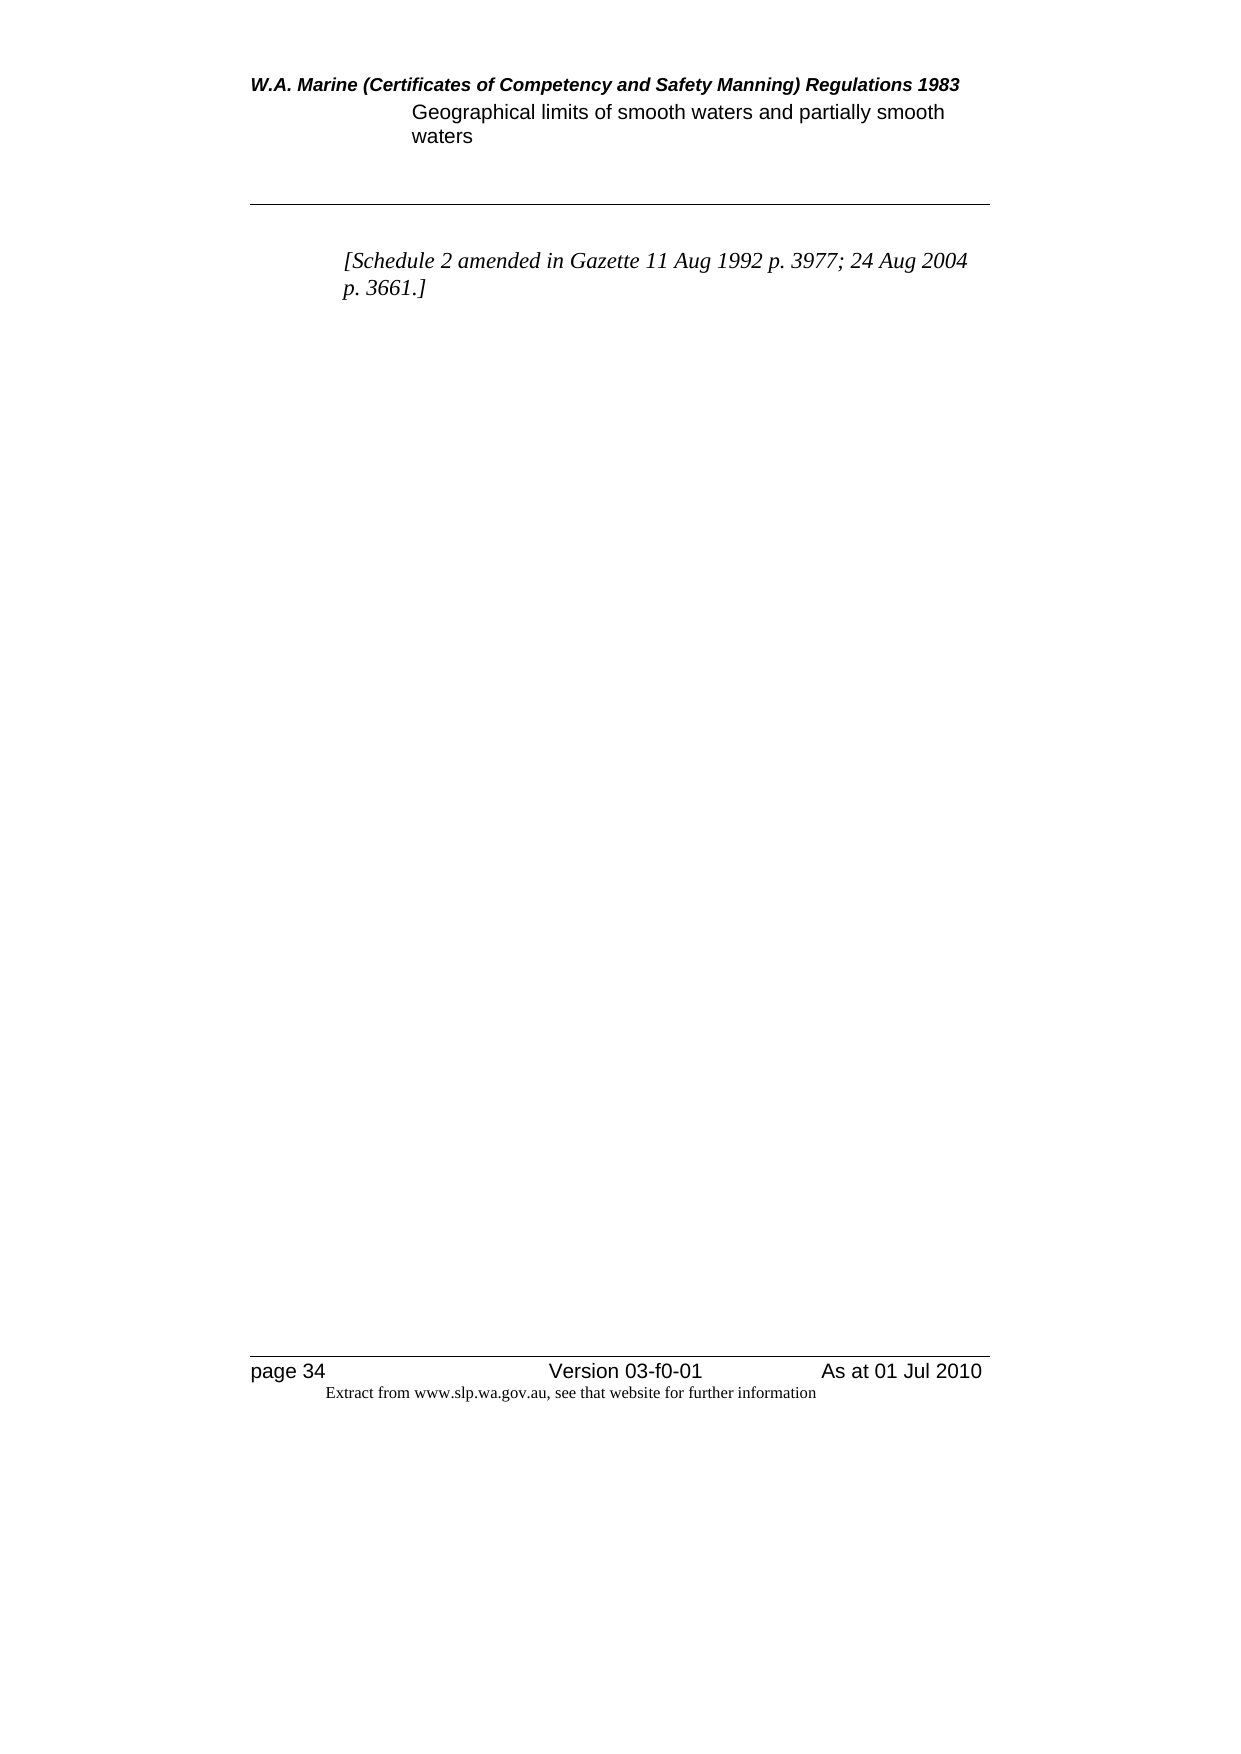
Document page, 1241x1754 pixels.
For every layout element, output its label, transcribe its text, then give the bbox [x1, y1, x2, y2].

text [Schedule 2 amended in Gazette 11 Aug 1992 p. 3977; 24 Aug 2004 p. 3661.] [250, 247, 990, 300]
